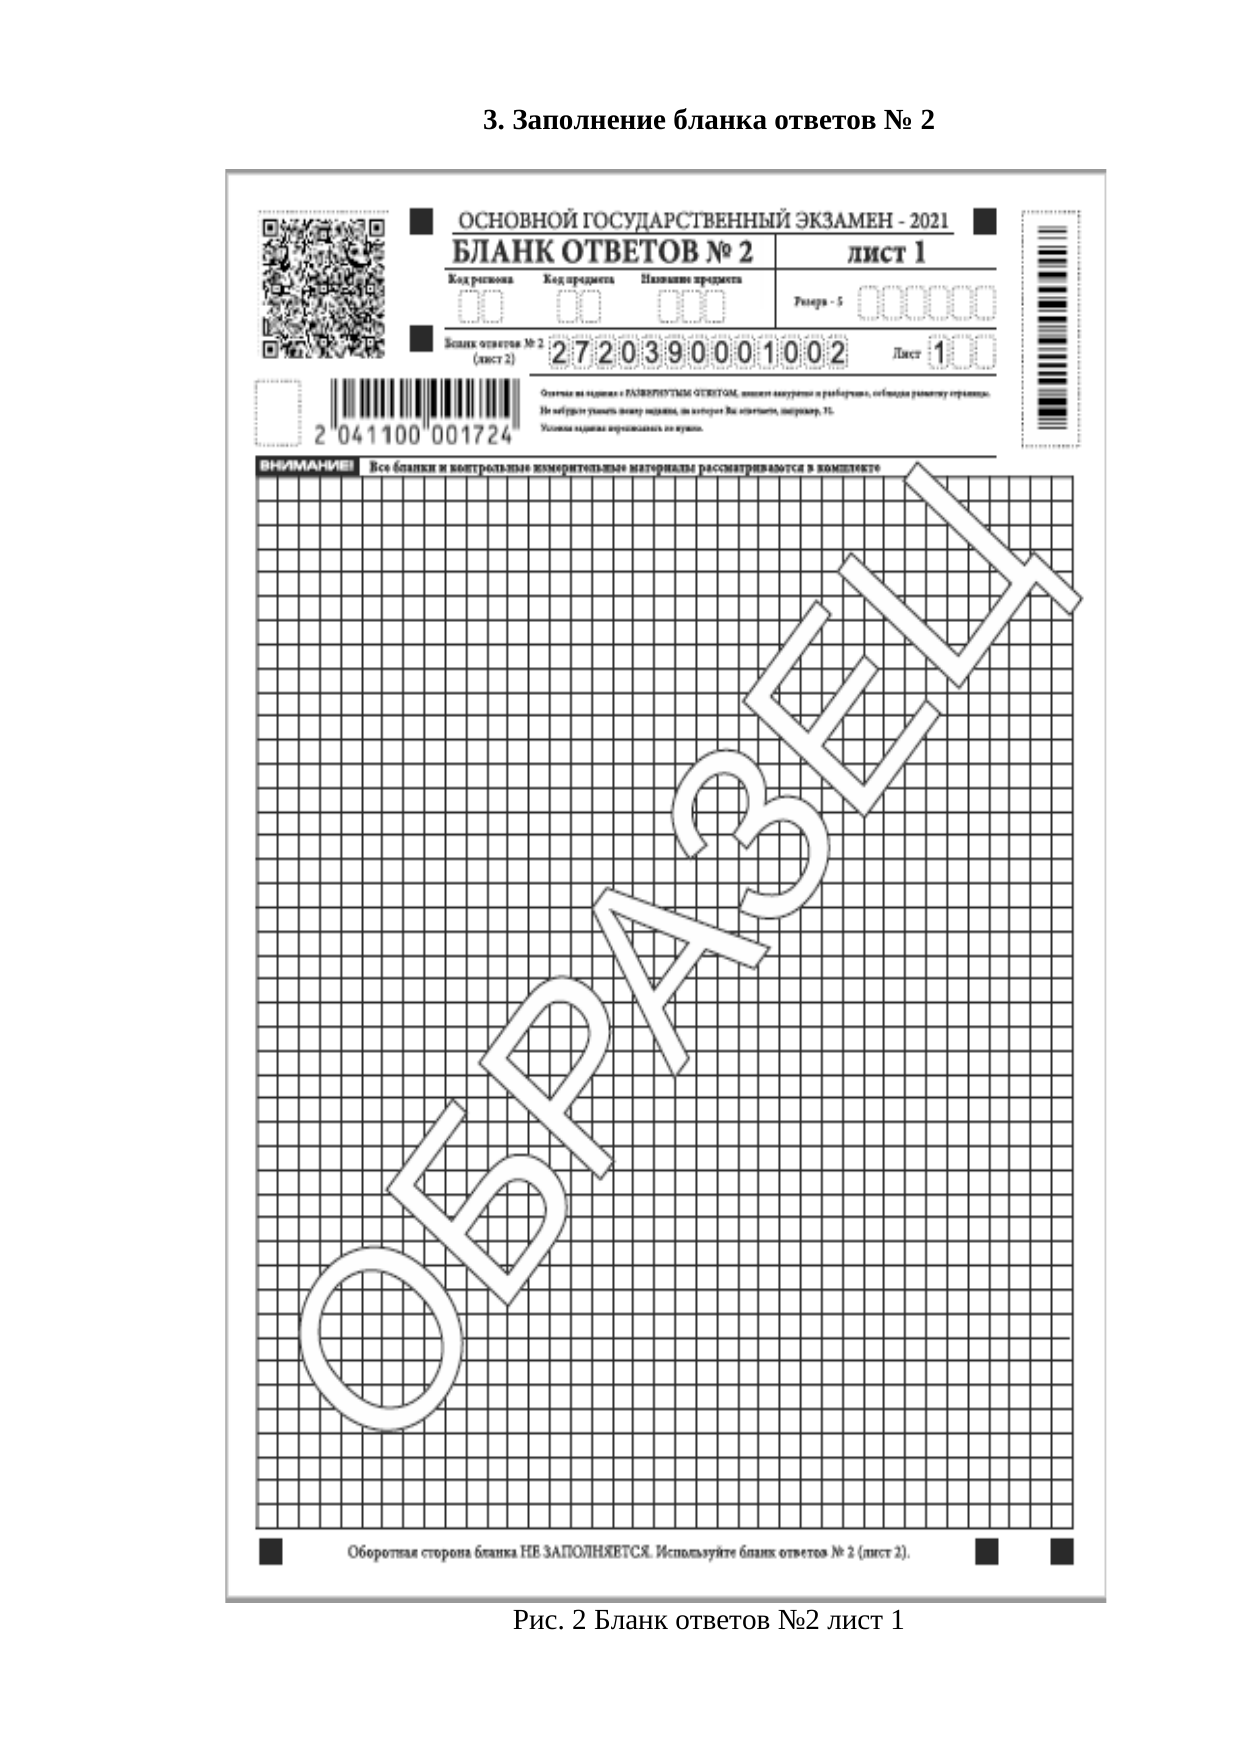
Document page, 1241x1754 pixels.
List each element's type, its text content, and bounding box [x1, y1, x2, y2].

text 3. Заполнение бланка ответов № 2 [177, 102, 1152, 136]
picture [225, 169, 1107, 1603]
text Рис. 2 Бланк ответов №2 лист 1 [177, 1602, 1152, 1636]
